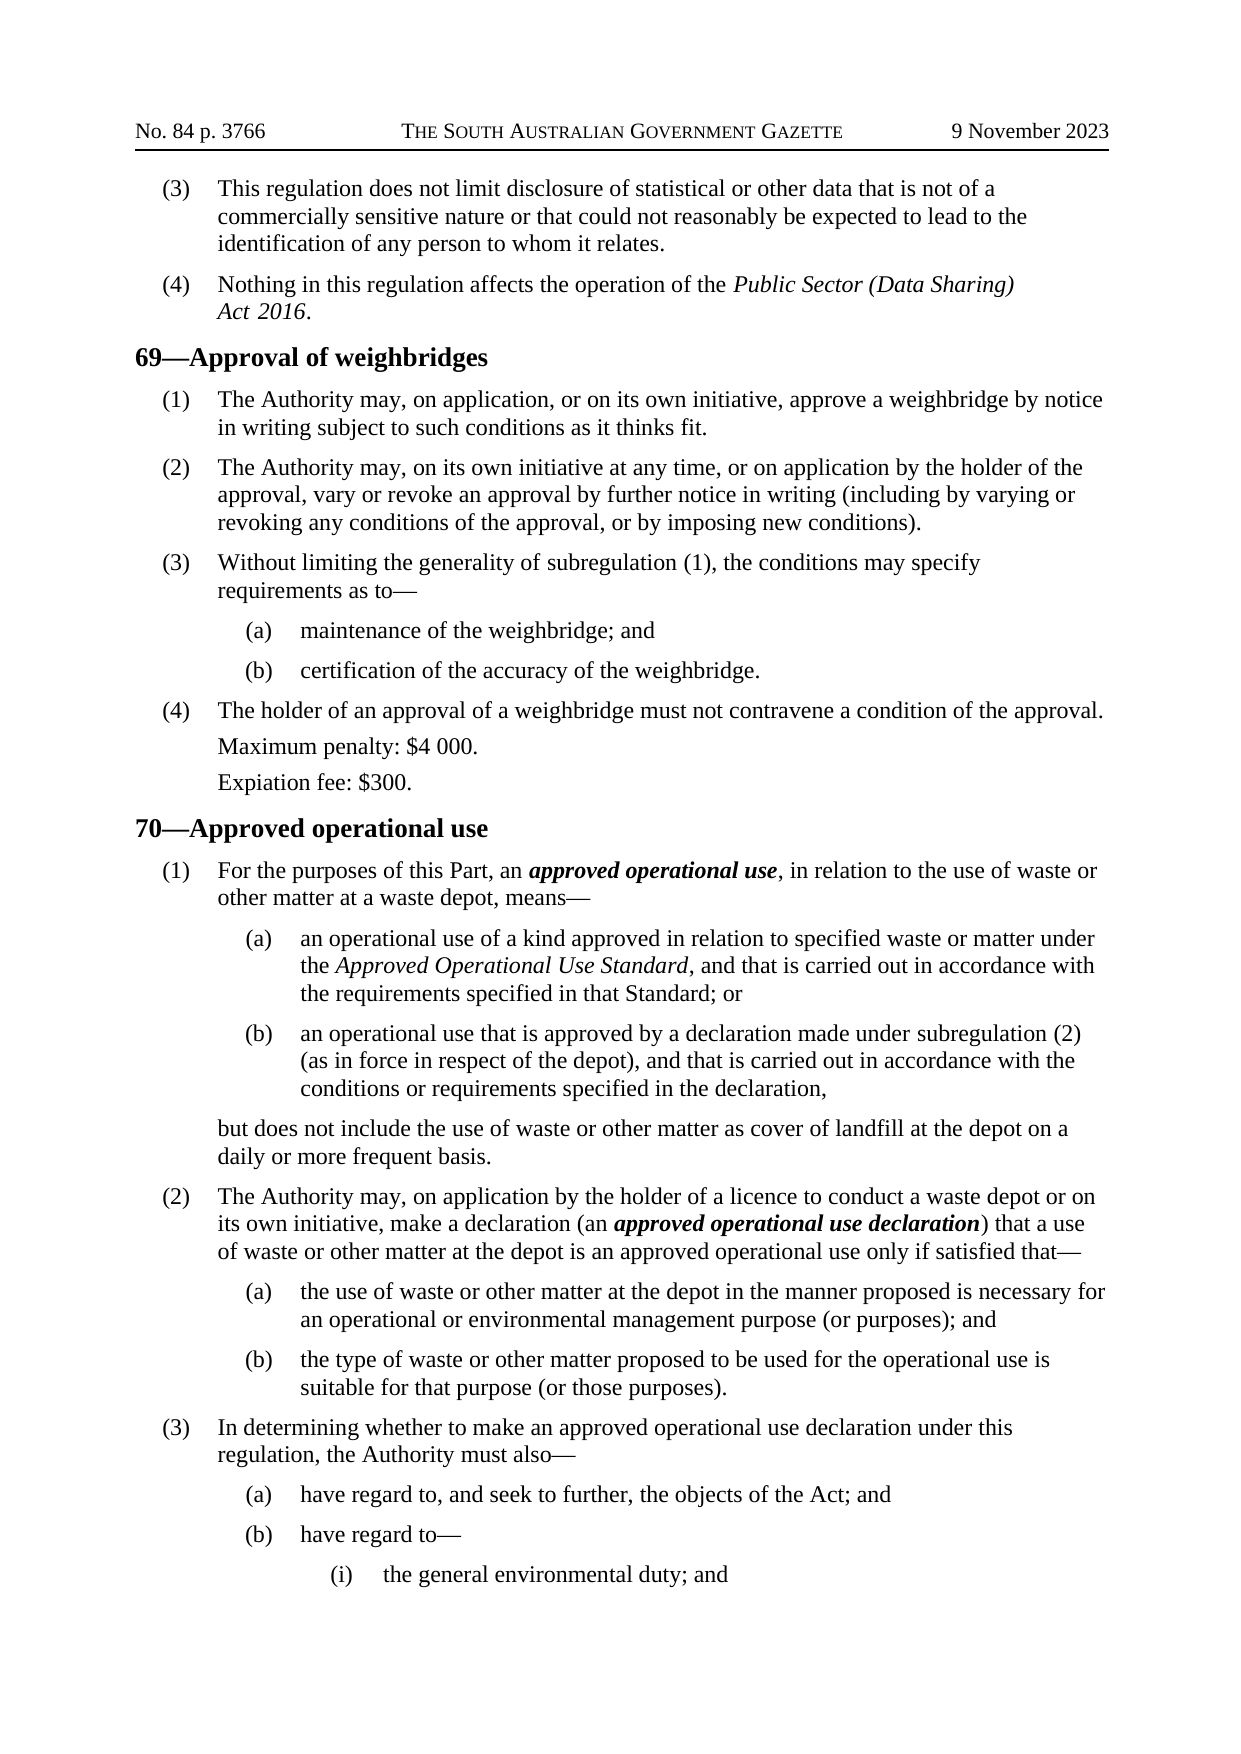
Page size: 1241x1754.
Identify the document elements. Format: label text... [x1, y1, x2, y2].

text (a) have regard to, and seek to further, the objects of the Act; and [217, 1480, 1109, 1508]
text (b) an operational use that is approved by a declaration made under subregulation (2) (as in force in respect of the depot), and that is carried out in accordance with the conditions or requirements specified in the declaration, [217, 1019, 1109, 1102]
text (b) certification of the accuracy of the weighbridge. [217, 656, 1109, 683]
text (1) For the purposes of this Part, an approved operational use, in relation to the use of waste or other matter at a waste depot, means— [135, 856, 1109, 911]
text (4) Nothing in this regulation affects the operation of the Public Sector (Data Sharing) Act 2016. [135, 269, 1109, 325]
text (1) The Authority may, on application, or on its own initiative, approve a weighbridge by notice in writing subject to such conditions as it thinks fit. [135, 385, 1109, 440]
text 69—Approval of weighbridges [135, 341, 1109, 373]
text (2) The Authority may, on its own initiative at any time, or on application by the holder of the approval, vary or revoke an approval by further notice in writing (including by varying or revoking any conditions of the approval, or by imposing new conditions). [135, 453, 1109, 536]
text (a) the use of waste or other matter at the depot in the manner proposed is necessary for an operational or environmental management purpose (or purposes); and [217, 1277, 1109, 1332]
text Expiation fee: $300. [217, 768, 1109, 796]
text (2) The Authority may, on application by the holder of a licence to conduct a waste depot or on its own initiative, make a declaration (an approved operational use declaration) that a use of waste or other matter at the depot is an approved operational use only if satisfied that— [135, 1182, 1109, 1265]
text Maximum penalty: $4 000. [217, 732, 1109, 759]
text (i) the general environmental duty; and [300, 1561, 1109, 1588]
text 70—Approved operational use [135, 812, 1109, 843]
text (b) the type of waste or other matter proposed to be used for the operational use is suitable for that purpose (or those purposes). [217, 1345, 1109, 1400]
text (3) This regulation does not limit disclosure of statistical or other data that is not of a commercially sensitive nature or that could not reasonably be expected to lead to the identification of any person to whom it relates. [135, 174, 1109, 257]
text (3) Without limiting the generality of subregulation (1), the conditions may specify requirements as to— [135, 548, 1109, 603]
text (a) maintenance of the weighbridge; and [217, 616, 1109, 643]
text (4) The holder of an approval of a weighbridge must not contravene a condition of the approval. [135, 696, 1109, 724]
text (3) In determining whether to make an approved operational use declaration under this regulation, the Authority must also— [135, 1413, 1109, 1468]
text (a) an operational use of a kind approved in relation to specified waste or matter under the Approved Operational Use Standard, and that is carried out in accordance with the requirements specified in that Standard; or [217, 923, 1109, 1006]
text but does not include the use of waste or other matter as cover of landfill at the depot on a daily or more frequent basis. [217, 1114, 1109, 1169]
text (b) have regard to— [217, 1520, 1109, 1548]
